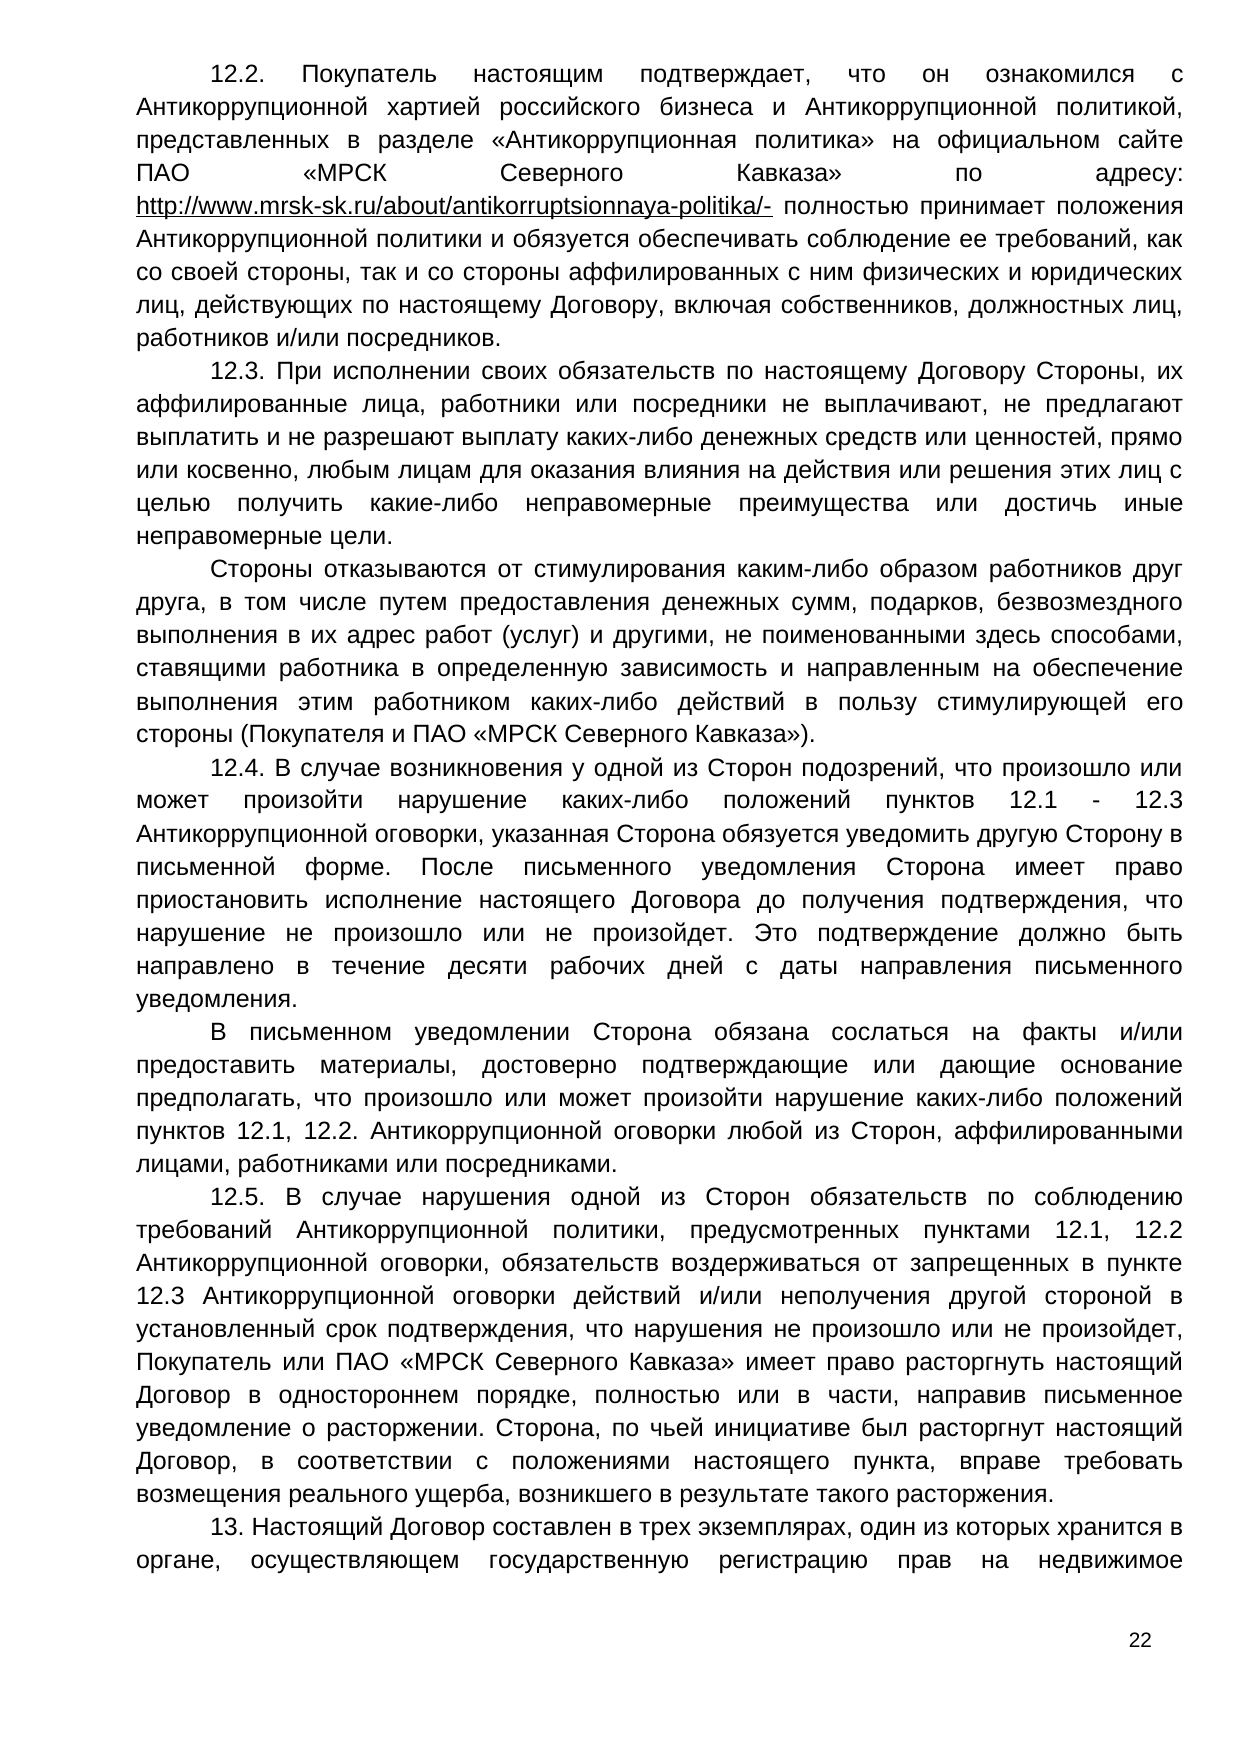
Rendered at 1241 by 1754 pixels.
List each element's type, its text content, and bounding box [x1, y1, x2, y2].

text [136, 1512, 1184, 1574]
text 12.4. В случае возникновения у одной из Сторон подозрений, что произошло или может произойти нарушение каких-либо положений пунктов 12.1 - 12.3 Антикоррупционной оговорки, указанная Сторона обязуется уведомить другую Сторону в письменной форме. После письменного уведомления Сторона имеет право приостановить исполнение настоящего Договора до получения подтверждения, что нарушение не произошло или не произойдет. Это подтверждение должно быть направлено в течение десяти рабочих дней с даты направления письменного уведомления. [136, 752, 1184, 1012]
text 12.5. В случае нарушения одной из Сторон обязательств по соблюдению требований Антикоррупционной политики, предусмотренных пунктами 12.1, 12.2 Антикоррупционной оговорки, обязательств воздерживаться от запрещенных в пункте 12.3 Антикоррупционной оговорки действий и/или неполучения другой стороной в установленный срок подтверждения, что нарушения не произошло или не произойдет, Покупатель или ПАО «МРСК Северного Кавказа» имеет право расторгнуть настоящий Договор в одностороннем порядке, полностью или в части, направив письменное уведомление о расторжении. Сторона, по чьей инициативе был расторгнут настоящий Договор, в соответствии с положениями настоящего пункта, вправе требовать возмещения реального ущерба, возникшего в результате такого расторжения. [136, 1182, 1184, 1508]
text Стороны отказываются от стимулирования каким-либо образом работников друг друга, в том числе путем предоставления денежных сумм, подарков, безвозмездного выполнения в их адрес работ (услуг) и другими, не поименованными здесь способами, ставящими работника в определенную зависимость и направленным на обеспечение выполнения этим работником каких-либо действий в пользу стимулирующей его стороны (Покупателя и ПАО «МРСК Северного Кавказа»). [136, 554, 1184, 748]
text 12.3. При исполнении своих обязательств по настоящему Договору Стороны, их аффилированные лица, работники или посредники не выплачивают, не предлагают выплатить и не разрешают выплату каких-либо денежных средств или ценностей, прямо или косвенно, любым лицам для оказания влияния на действия или решения этих лиц с целью получить какие-либо неправомерные преимущества или достичь иные неправомерные цели. [136, 356, 1184, 550]
text 12.2. Покупатель настоящим подтверждает, что он ознакомился с Антикоррупционной хартией российского бизнеса и Антикоррупционной политикой, представленных в разделе «Антикоррупционная политика» на официальном сайте ПАО «МРСК Северного Кавказа» по адресу: http://www.mrsk-sk.ru/about/antikorruptsionnaya-politika/- полностью принимает положения Антикоррупционной политики и обязуется обеспечивать соблюдение ее требований, как со своей стороны, так и со стороны аффилированных с ним физических и юридических лиц, действующих по настоящему Договору, включая собственников, должностных лиц, работников и/или посредников. [136, 59, 1184, 352]
text В письменном уведомлении Сторона обязана сослаться на факты и/или предоставить материалы, достоверно подтверждающие или дающие основание предполагать, что произошло или может произойти нарушение каких-либо положений пунктов 12.1, 12.2. Антикоррупционной оговорки любой из Сторон, аффилированными лицами, работниками или посредниками. [136, 1017, 1184, 1177]
